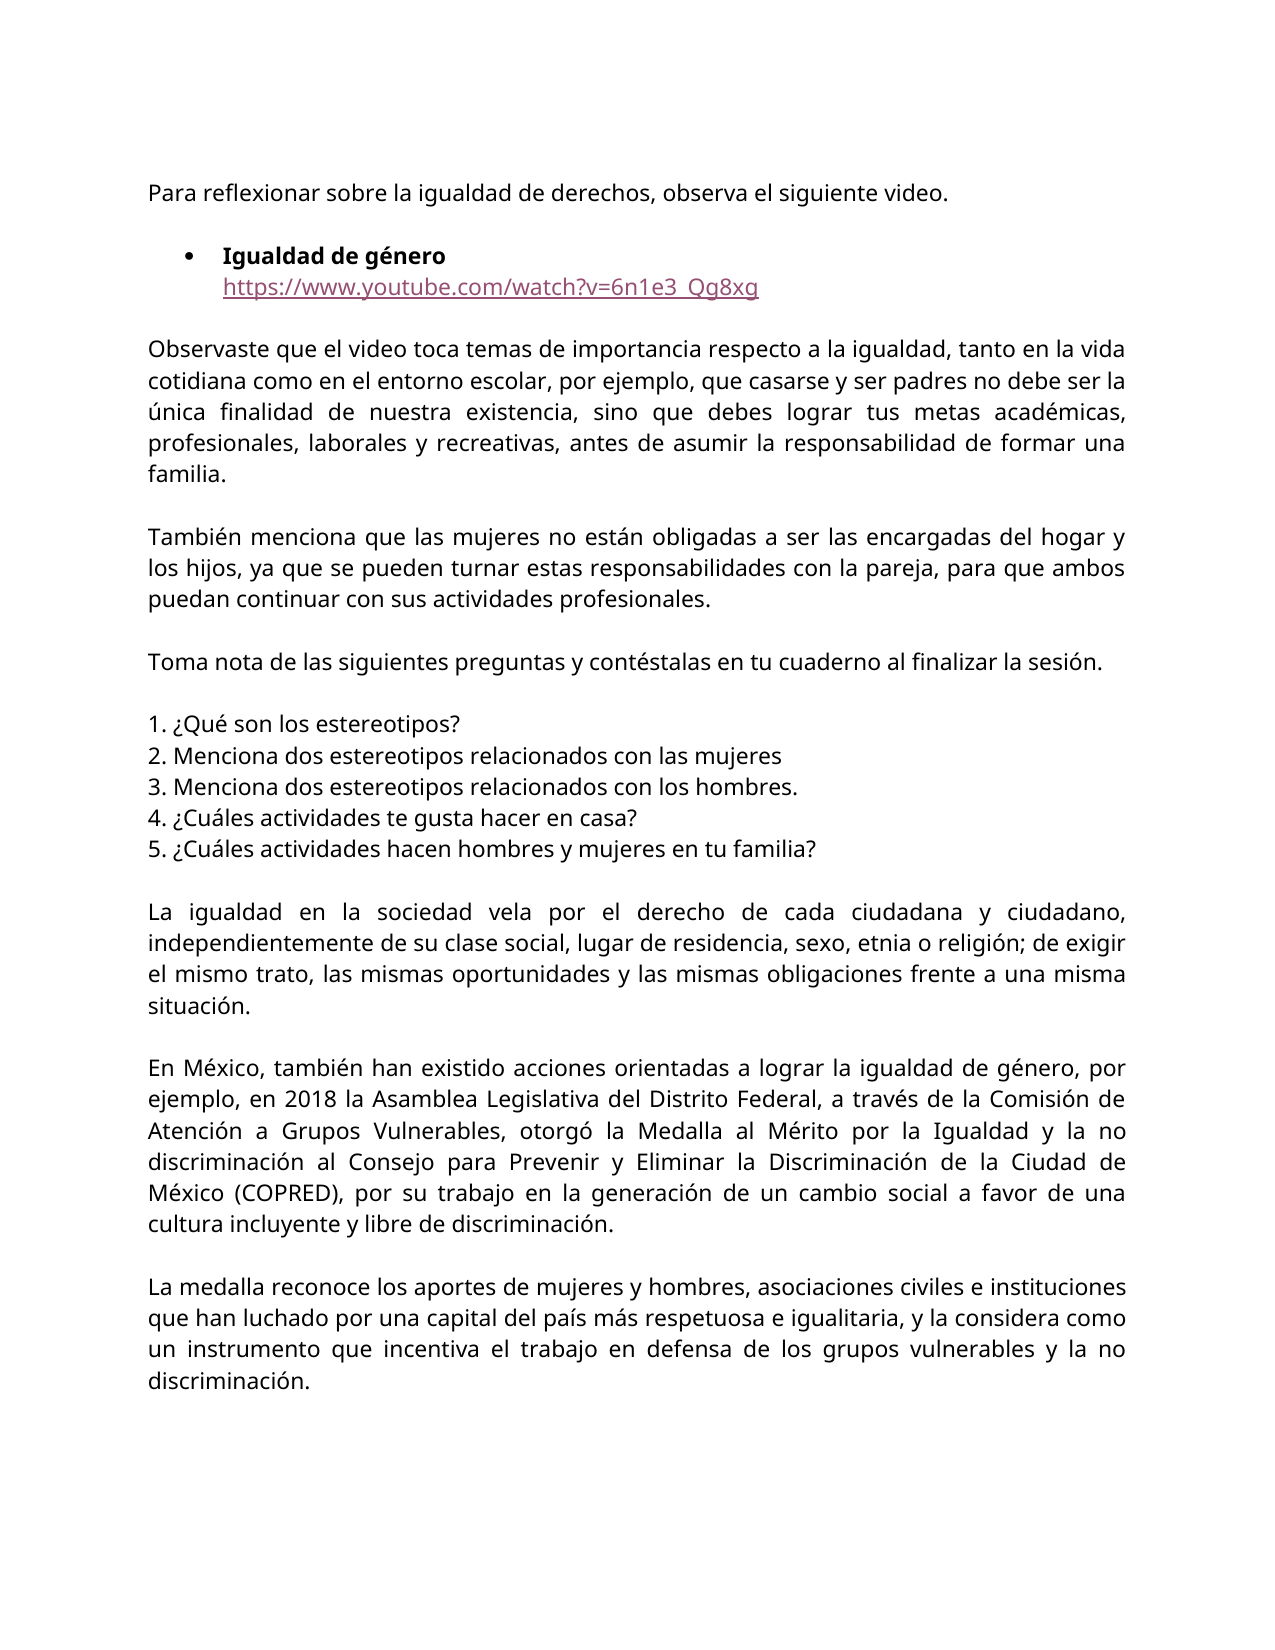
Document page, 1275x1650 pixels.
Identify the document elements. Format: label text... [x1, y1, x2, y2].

list ¿Cuáles actividades hacen hombres y mujeres en tu familia? [148, 833, 1127, 865]
text Para reflexionar sobre la igualdad de derechos, observa el siguiente video. [148, 177, 1127, 208]
list Menciona dos estereotipos relacionados con los hombres. [148, 771, 1127, 802]
text En México, también han existido acciones orientadas a lograr la igualdad de género, por ejemplo, en 2018 la Asamblea Legislativa del Distrito Federal, a través de la Comisión de Atención a Grupos Vulnerables, otorgó la Medalla al Mérito por la Igualdad y la no discriminación al Consejo para Prevenir y Eliminar la Discriminación de la Ciudad de México (COPRED), por su trabajo en la generación de un cambio social a favor de una cultura incluyente y libre de discriminación. [148, 1052, 1127, 1240]
list Igualdad de género [185, 240, 1127, 271]
text La medalla reconoce los aportes de mujeres y hombres, asociaciones civiles e instituciones que han luchado por una capital del país más respetuosa e igualitaria, y la considera como un instrumento que incentiva el trabajo en defensa de los grupos vulnerables y la no discriminación. [148, 1271, 1127, 1396]
list Menciona dos estereotipos relacionados con las mujeres [148, 740, 1127, 771]
text También menciona que las mujeres no están obligadas a ser las encargadas del hogar y los hijos, ya que se pueden turnar estas responsabilidades con la pareja, para que ambos puedan continuar con sus actividades profesionales. [148, 521, 1127, 615]
list ¿Qué son los estereotipos? [148, 708, 1127, 740]
text Toma nota de las siguientes preguntas y contéstalas en tu cuaderno al finalizar la sesión. [148, 646, 1127, 677]
text Observaste que el video toca temas de importancia respecto a la igualdad, tanto en la vida cotidiana como en el entorno escolar, por ejemplo, que casarse y ser padres no debe ser la única finalidad de nuestra existencia, sino que debes lograr tus metas académicas, profesionales, laborales y recreativas, antes de asumir la responsabilidad de formar una familia. [148, 333, 1127, 490]
list ¿Cuáles actividades te gusta hacer en casa? [148, 802, 1127, 833]
text La igualdad en la sociedad vela por el derecho de cada ciudadana y ciudadano, independientemente de su clase social, lugar de residencia, sexo, etnia o religión; de exigir el mismo trato, las mismas oportunidades y las mismas obligaciones frente a una misma situación. [148, 896, 1127, 1021]
list https://www.youtube.com/watch?v=6n1e3_Qg8xg [223, 271, 1127, 302]
